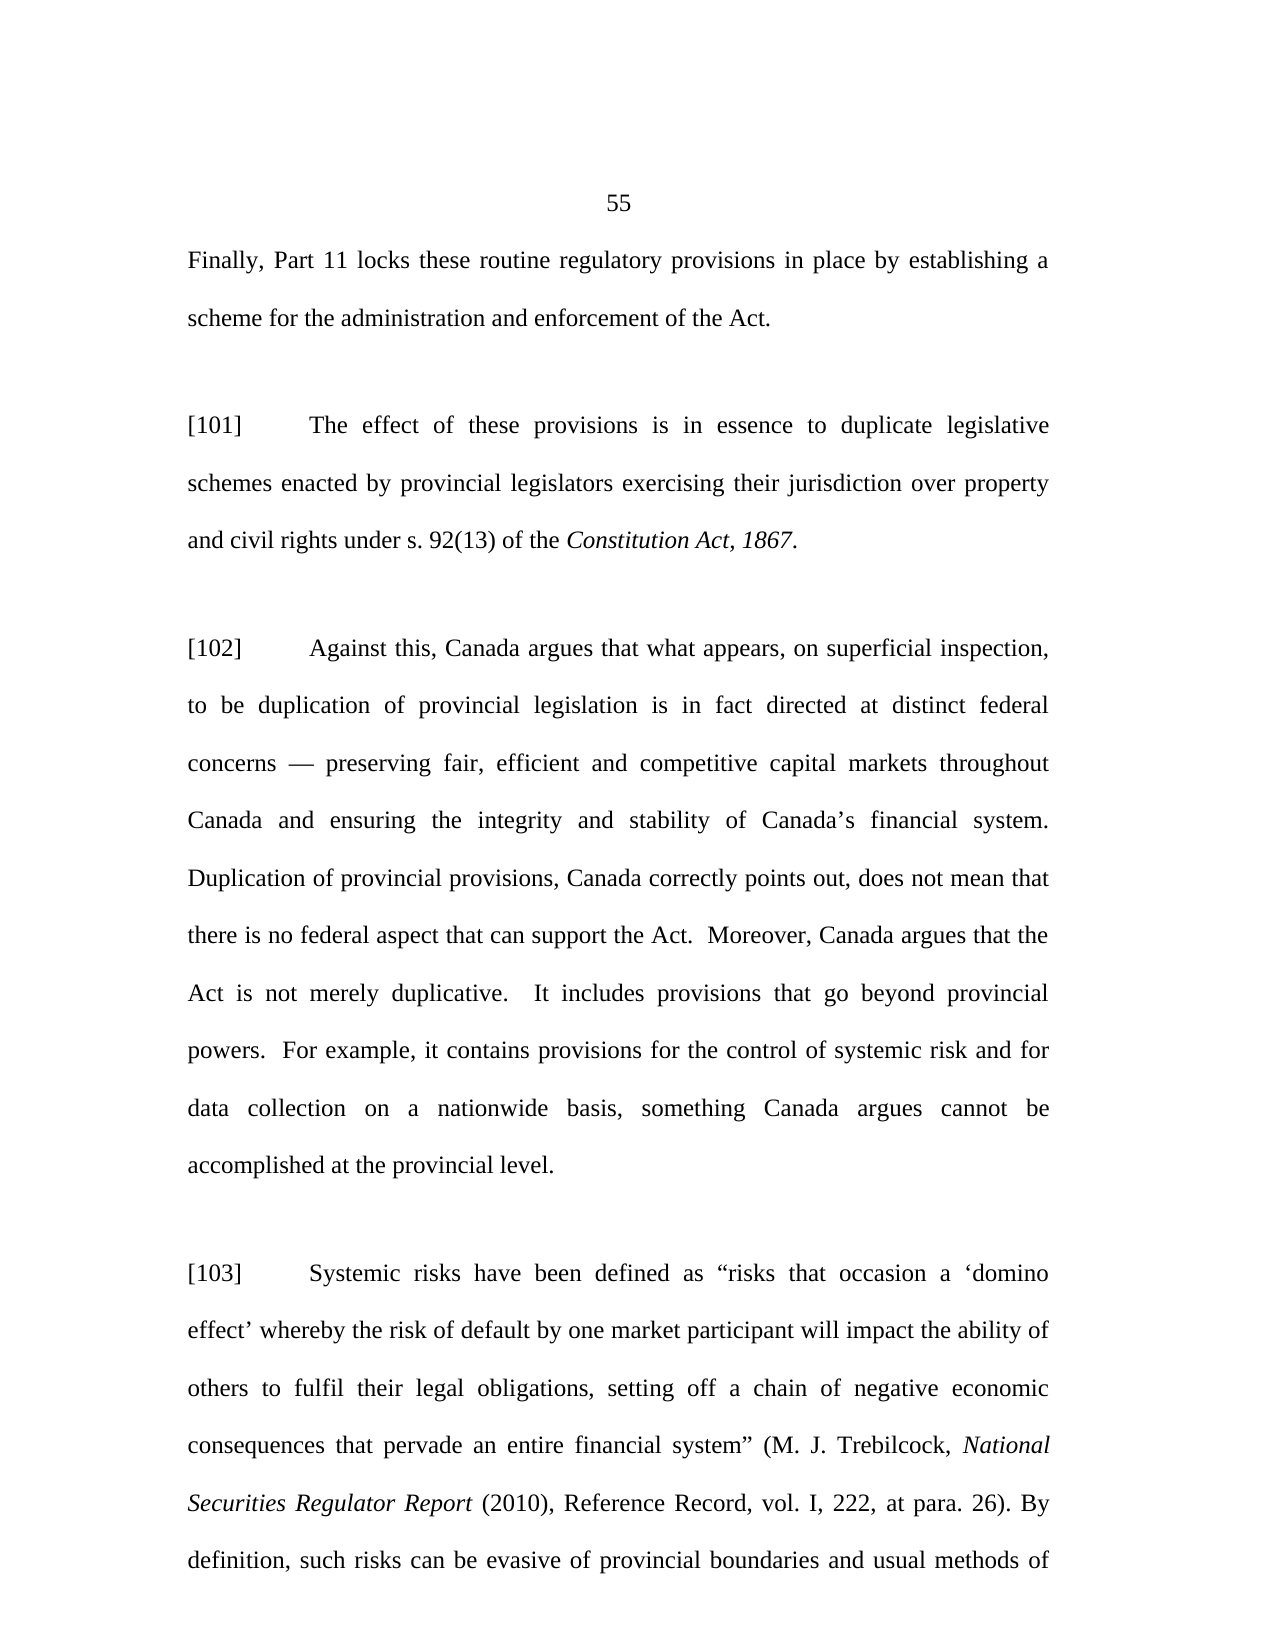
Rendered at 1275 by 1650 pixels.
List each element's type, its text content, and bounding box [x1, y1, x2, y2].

text The effect of these provisions is in essence to duplicate legislative schemes enacted by provincial legislators exercising their jurisdiction over property and civil rights under s. 92(13) of the Constitution Act, 1867. [187, 410, 1050, 554]
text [187, 1258, 1050, 1574]
text Against this, Canada argues that what appears, on superficial inspection, to be duplication of provincial legislation is in fact directed at distinct federal concerns — preserving fair, efficient and competitive capital markets throughout Canada and ensuring the integrity and stability of Canada’s financial system. Duplication of provincial provisions, Canada correctly points out, does not mean that there is no federal aspect that can support the Act. Moreover, Canada argues that the Act is not merely duplicative. It includes provisions that go beyond provincial powers. For example, it contains provisions for the control of systemic risk and for data collection on a nationwide basis, something Canada argues cannot be accomplished at the provincial level. [187, 633, 1050, 1179]
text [187, 245, 1050, 331]
